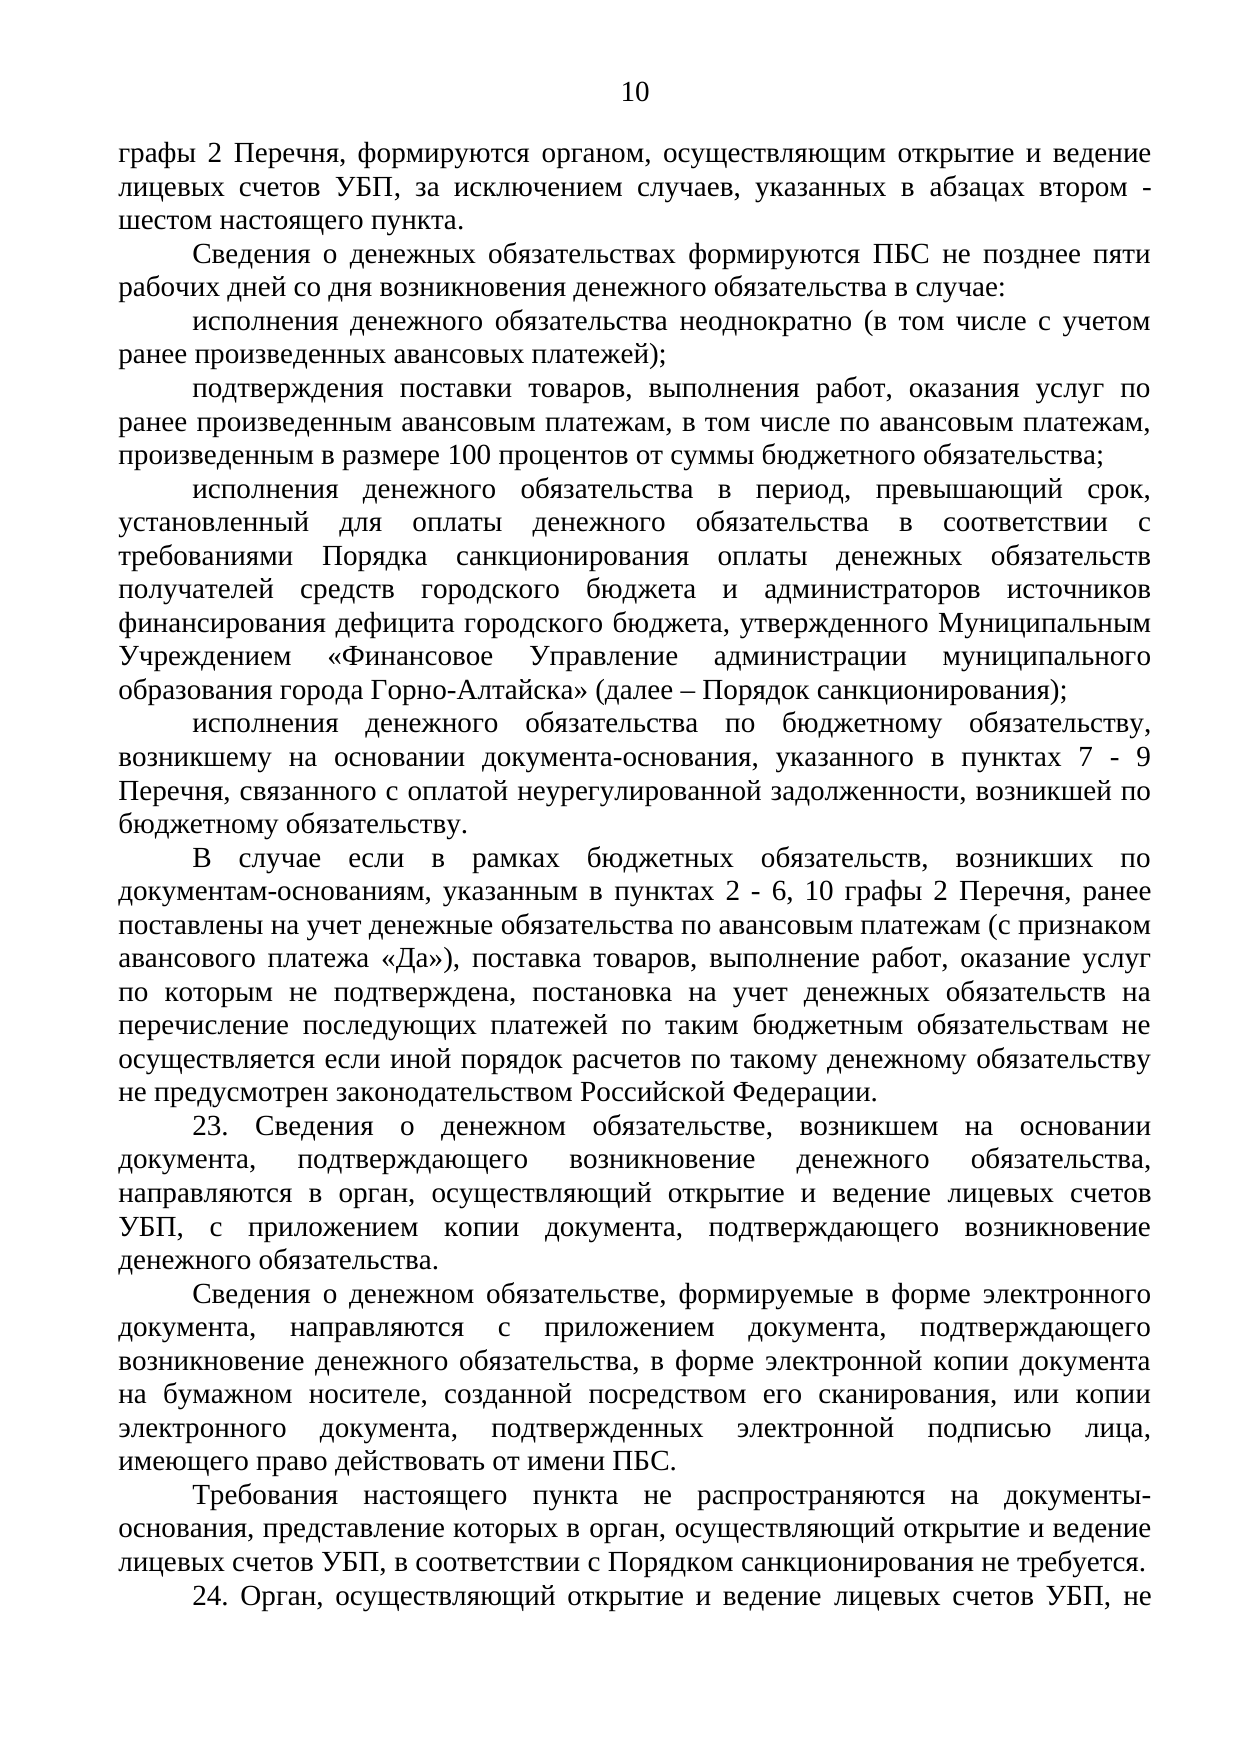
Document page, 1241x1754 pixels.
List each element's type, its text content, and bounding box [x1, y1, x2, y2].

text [118, 135, 1152, 236]
text В случае если в рамках бюджетных обязательств, возникших по документам-основаниям, указанным в пунктах 2 - 6, 10 графы 2 Перечня, ранее поставлены на учет денежные обязательства по авансовым платежам (с признаком авансового платежа «Да»), поставка товаров, выполнение работ, оказание услуг по которым не подтверждена, постановка на учет денежных обязательств на перечисление последующих платежей по таким бюджетным обязательствам не осуществляется если иной порядок расчетов по такому денежному обязательству не предусмотрен законодательством Российской Федерации. [118, 840, 1152, 1108]
text исполнения денежного обязательства по бюджетному обязательству, возникшему на основании документа-основания, указанного в пунктах 7 - 9 Перечня, связанного с оплатой неурегулированной задолженности, возникшей по бюджетному обязательству. [118, 706, 1152, 840]
text подтверждения поставки товаров, выполнения работ, оказания услуг по ранее произведенным авансовым платежам, в том числе по авансовым платежам, произведенным в размере 100 процентов от суммы бюджетного обязательства; [118, 370, 1152, 471]
text Требования настоящего пункта не распространяются на документы-основания, представление которых в орган, осуществляющий открытие и ведение лицевых счетов УБП, в соответствии с Порядком санкционирования не требуется. [118, 1477, 1152, 1578]
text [118, 1578, 1152, 1611]
text исполнения денежного обязательства неоднократно (в том числе с учетом ранее произведенных авансовых платежей); [118, 303, 1152, 370]
text Сведения о денежных обязательствах формируются ПБС не позднее пяти рабочих дней со дня возникновения денежного обязательства в случае: [118, 236, 1152, 303]
text 23. Сведения о денежном обязательстве, возникшем на основании документа, подтверждающего возникновение денежного обязательства, направляются в орган, осуществляющий открытие и ведение лицевых счетов УБП, с приложением копии документа, подтверждающего возникновение денежного обязательства. [118, 1108, 1152, 1276]
text исполнения денежного обязательства в период, превышающий срок, установленный для оплаты денежного обязательства в соответствии с требованиями Порядка санкционирования оплаты денежных обязательств получателей средств городского бюджета и администраторов источников финансирования дефицита городского бюджета, утвержденного Муниципальным Учреждением «Финансовое Управление администрации муниципального образования города Горно-Алтайска» (далее – Порядок санкционирования); [118, 471, 1152, 706]
text Сведения о денежном обязательстве, формируемые в форме электронного документа, направляются с приложением документа, подтверждающего возникновение денежного обязательства, в форме электронной копии документа на бумажном носителе, созданной посредством его сканирования, или копии электронного документа, подтвержденных электронной подписью лица, имеющего право действовать от имени ПБС. [118, 1276, 1152, 1477]
